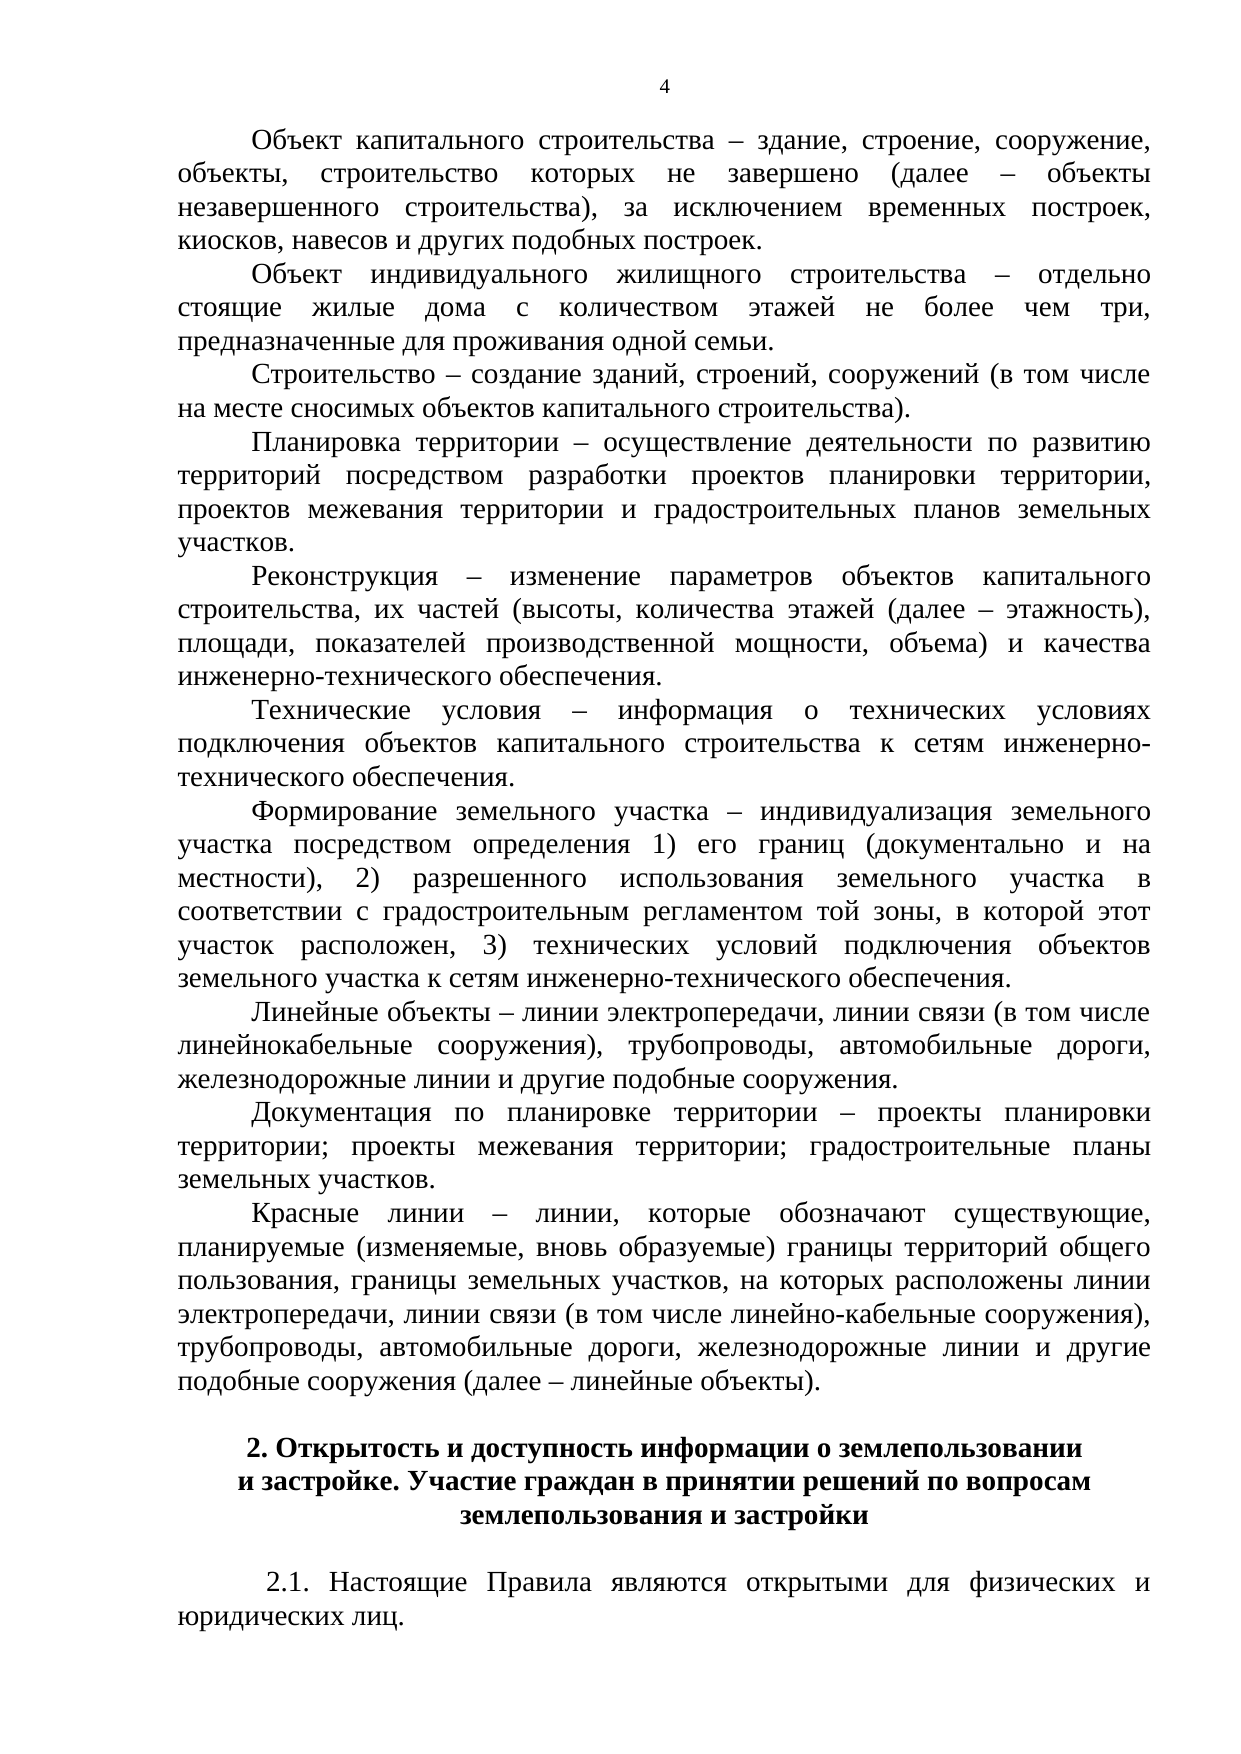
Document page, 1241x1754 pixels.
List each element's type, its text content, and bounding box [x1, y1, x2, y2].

text Объект индивидуального жилищного строительства – отдельно стоящие жилые дома с количеством этажей не более чем три, предназначенные для проживания одной семьи. [177, 256, 1152, 357]
text Формирование земельного участка – индивидуализация земельного участка посредством определения 1) его границ (документально и на местности), 2) разрешенного использования земельного участка в соответствии с градостроительным регламентом той зоны, в которой этот участок расположен, 3) технических условий подключения объектов земельного участка к сетям инженерно-технического обеспечения. [177, 793, 1152, 994]
text землепользования и застройки [177, 1497, 1152, 1531]
text Планировка территории – осуществление деятельности по развитию территорий посредством разработки проектов планировки территории, проектов межевания территории и градостроительных планов земельных участков. [177, 424, 1152, 558]
text Линейные объекты – линии электропередачи, линии связи (в том числе линейнокабельные сооружения), трубопроводы, автомобильные дороги, железнодорожные линии и другие подобные сооружения. [177, 994, 1152, 1094]
text 2.1. Настоящие Правила являются открытыми для физических и юридических лиц. [177, 1564, 1152, 1631]
text Строительство – создание зданий, строений, сооружений (в том числе на месте сносимых объектов капитального строительства). [177, 357, 1152, 424]
text Технические условия – информация о технических условиях подключения объектов капитального строительства к сетям инженерно-технического обеспечения. [177, 692, 1152, 793]
text Объект капитального строительства – здание, строение, сооружение, объекты, строительство которых не завершено (далее – объекты незавершенного строительства), за исключением временных построек, киосков, навесов и других подобных построек. [177, 122, 1152, 256]
text Красные линии – линии, которые обозначают существующие, планируемые (изменяемые, вновь образуемые) границы территорий общего пользования, границы земельных участков, на которых расположены линии электропередачи, линии связи (в том числе линейно-кабельные сооружения), трубопроводы, автомобильные дороги, железнодорожные линии и другие подобные сооружения (далее – линейные объекты). [177, 1195, 1152, 1396]
text 2. Открытость и доступность информации о землепользовании [177, 1430, 1152, 1463]
text и застройке. Участие граждан в принятии решений по вопросам [177, 1463, 1152, 1497]
text Реконструкция – изменение параметров объектов капитального строительства, их частей (высоты, количества этажей (далее – этажность), площади, показателей производственной мощности, объема) и качества инженерно-технического обеспечения. [177, 558, 1152, 692]
text Документация по планировке территории – проекты планировки территории; проекты межевания территории; градостроительные планы земельных участков. [177, 1094, 1152, 1195]
